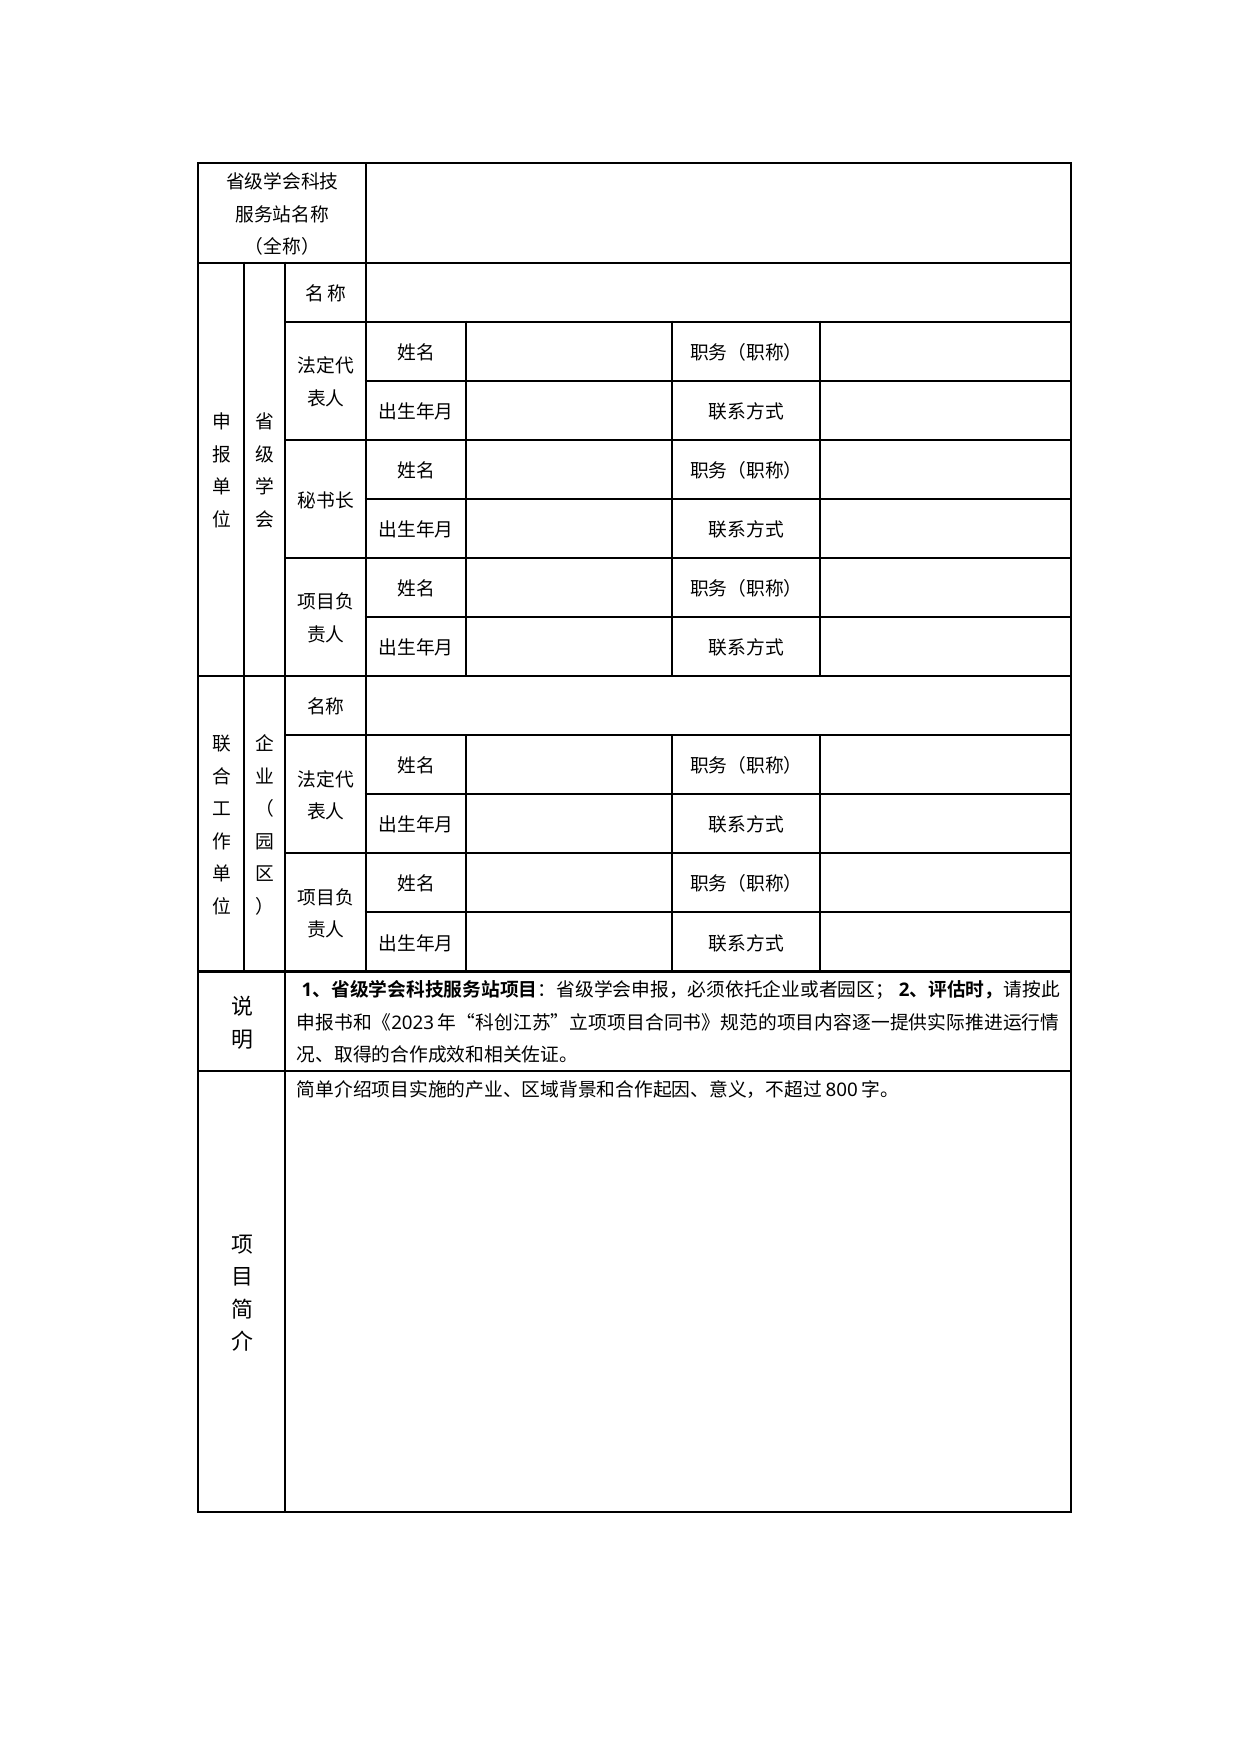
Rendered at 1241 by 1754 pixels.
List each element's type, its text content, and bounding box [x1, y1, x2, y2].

table_cell 姓名 [367, 441, 465, 498]
table_cell [821, 618, 1070, 675]
table_cell 1、省级学会科技服务站项目：省级学会申报，必须依托企业或者园区； 2、评估时，请按此申报书和《2023年“科创江苏”立项项目合同书》规范的项目内容逐一提供实际推进运行情况、取得的合作成效和相关佐证。 [286, 973, 1070, 1070]
table_cell 出生年月 [367, 795, 465, 852]
table_cell 出生年月 [367, 382, 465, 439]
table_cell [821, 559, 1070, 616]
table_cell 出生年月 [367, 618, 465, 675]
table_cell [467, 854, 671, 911]
table_cell [467, 559, 671, 616]
table_cell [467, 795, 671, 852]
table_cell 姓名 [367, 736, 465, 793]
table_cell 项 目 简 介 [199, 1072, 284, 1511]
table_cell 职务（职称） [673, 854, 819, 911]
table_cell 名 称 [286, 264, 365, 321]
table_cell 联系方式 [673, 913, 819, 970]
table_cell 项目负责人 [286, 559, 365, 675]
table_cell [821, 382, 1070, 439]
table_cell 职务（职称） [673, 559, 819, 616]
table_cell 项目负责人 [286, 854, 365, 970]
table_cell 联系方式 [673, 795, 819, 852]
table_cell [821, 441, 1070, 498]
table_cell [821, 736, 1070, 793]
table_cell [821, 500, 1070, 557]
table_cell 职务（职称） [673, 323, 819, 380]
table_cell [367, 677, 1070, 734]
table_cell 法定代表人 [286, 323, 365, 439]
table_cell 联合工作单位 [199, 677, 243, 970]
table_cell [467, 736, 671, 793]
table_cell 申报单位 [199, 264, 243, 675]
table_cell [467, 618, 671, 675]
table_cell 出生年月 [367, 500, 465, 557]
table_cell 简单介绍项目实施的产业、区域背景和合作起因、意义，不超过800字。 [286, 1072, 1070, 1511]
table_cell [467, 441, 671, 498]
table_cell 姓名 [367, 323, 465, 380]
table_cell 联系方式 [673, 382, 819, 439]
table_cell 姓名 [367, 559, 465, 616]
table_cell [467, 500, 671, 557]
table_cell [367, 264, 1070, 321]
table_cell 秘书长 [286, 441, 365, 557]
table_cell [467, 323, 671, 380]
table_cell 职务（职称） [673, 441, 819, 498]
table_cell 姓名 [367, 854, 465, 911]
table_cell 名称 [286, 677, 365, 734]
table_header 省级学会科技 服务站名称 （全称） [199, 164, 365, 262]
table_cell 职务（职称） [673, 736, 819, 793]
table_cell [821, 323, 1070, 380]
table_cell [467, 913, 671, 970]
table_cell 联系方式 [673, 500, 819, 557]
table_cell 联系方式 [673, 618, 819, 675]
table_cell [821, 854, 1070, 911]
table_cell [821, 795, 1070, 852]
table_cell 出生年月 [367, 913, 465, 970]
table_header [367, 164, 1070, 262]
table_cell [467, 382, 671, 439]
table_cell 说 明 [199, 973, 284, 1070]
table_cell 法定代表人 [286, 736, 365, 852]
table_cell 企业（园区） [245, 677, 284, 970]
table_cell [821, 913, 1070, 970]
table_cell 省级 学 会 [245, 264, 284, 675]
